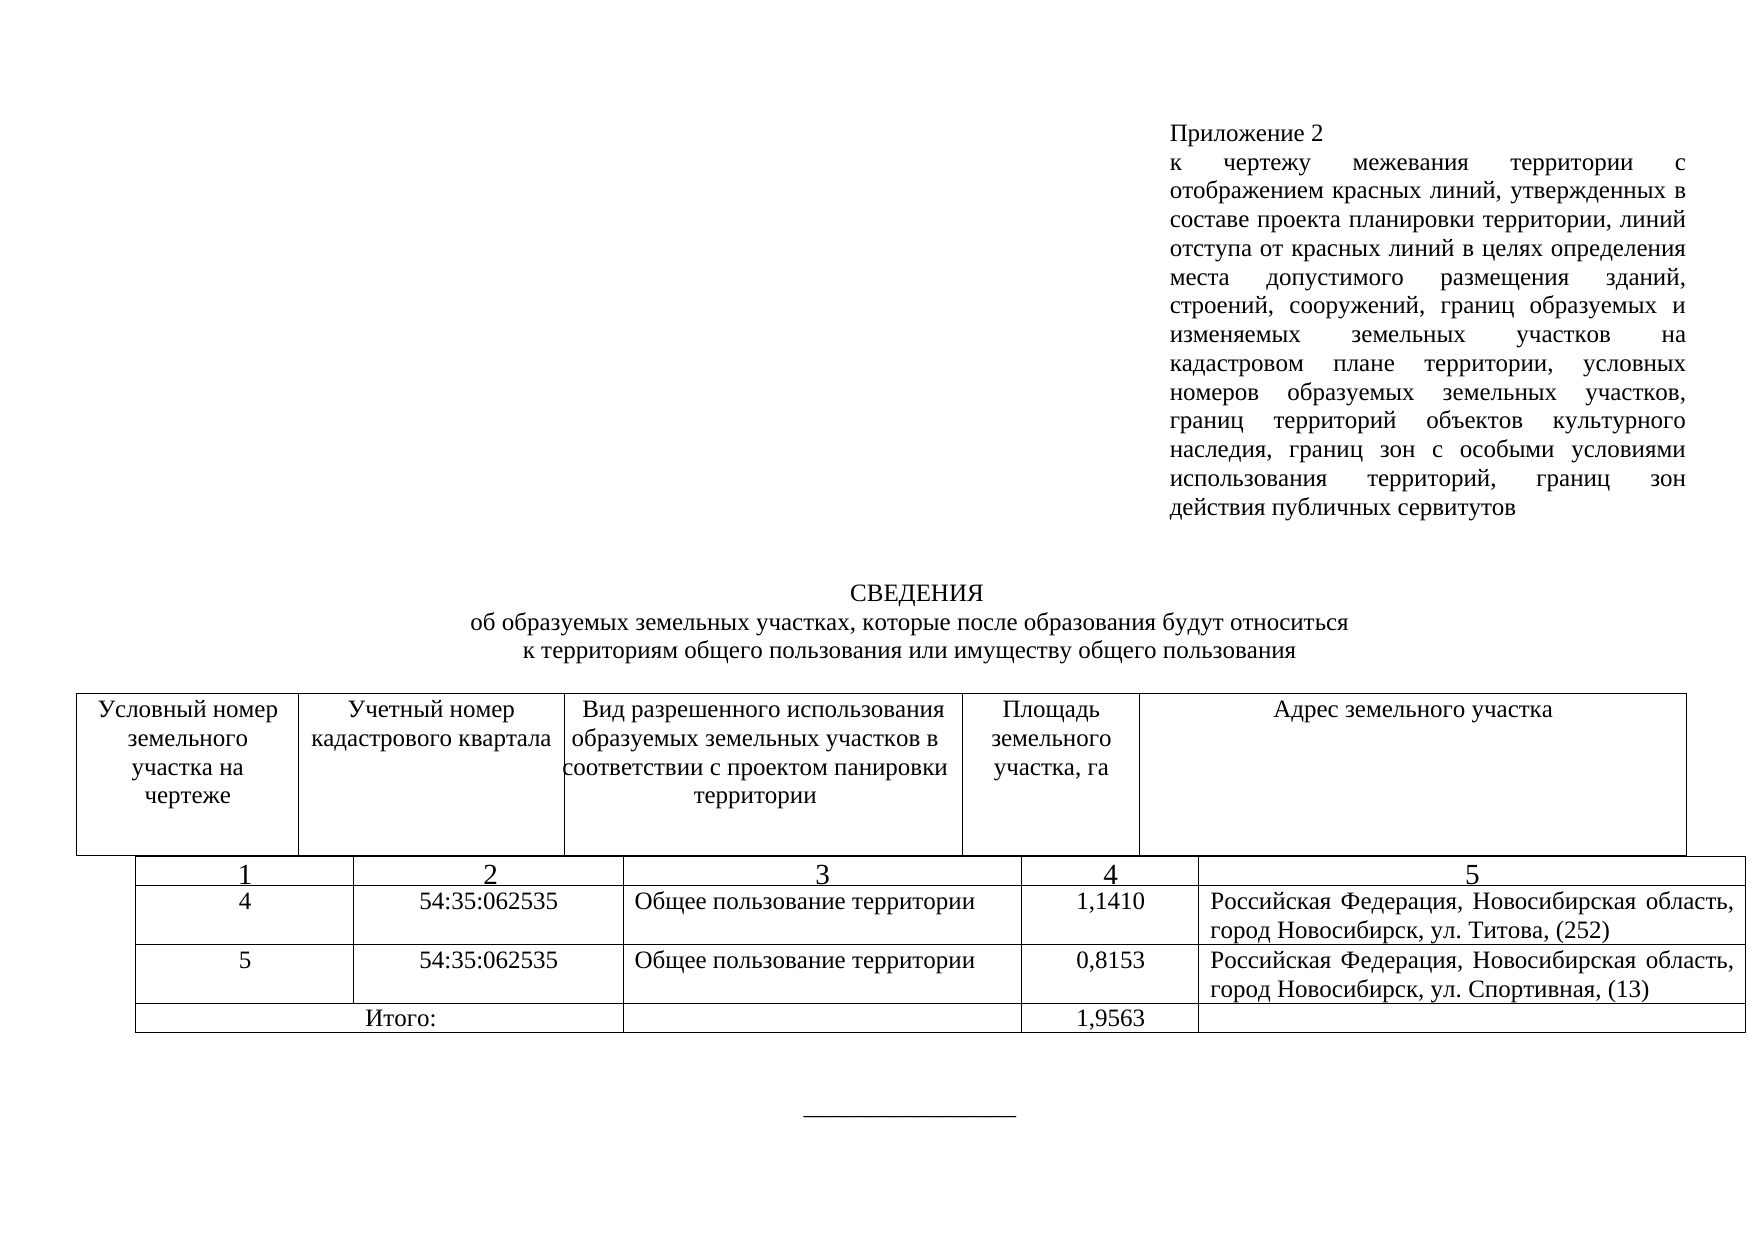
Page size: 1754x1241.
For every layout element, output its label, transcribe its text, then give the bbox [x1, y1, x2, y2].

table_cell Российская Федерация, Новосибирская область, город Новосибирск, ул. Спортивная, (13) [1199, 945, 1745, 1002]
table_cell [1199, 1004, 1745, 1032]
table_header Вид разрешенного использования образуемых земельных участков в соответствии с проектом панировки территории [565, 694, 962, 855]
table_cell 5 [136, 945, 353, 1002]
table_cell 4 [136, 886, 353, 944]
text _________________ [136, 1091, 1683, 1119]
table_header Площадь земельного участка, га [963, 694, 1139, 855]
table_cell 1,9563 [1022, 1004, 1198, 1032]
table_cell 0,8153 [1022, 945, 1198, 1002]
table_header 5 [1199, 857, 1745, 885]
table_cell 54:35:062535 [354, 945, 623, 1002]
table_cell [136, 1004, 354, 1032]
table_header Условный номер земельного участка на чертеже [77, 694, 298, 855]
table_header 1 [136, 857, 353, 885]
table_header Адрес земельного участка [1140, 694, 1686, 855]
table_header 3 [624, 857, 1021, 885]
text об образуемых земельных участках, которые после образования будут относиться [136, 607, 1683, 636]
table_cell [624, 1004, 1021, 1032]
table_cell Итого: [354, 1004, 623, 1032]
table_header Учетный номер кадастрового квартала [299, 694, 564, 855]
text Приложение 2 [136, 118, 1671, 147]
table_cell Общее пользование территории [624, 945, 1021, 1002]
text к территориям общего пользования или имуществу общего пользования [136, 636, 1683, 664]
table_cell Российская Федерация, Новосибирская область, город Новосибирск, ул. Титова, (252) [1199, 886, 1745, 944]
table_cell 54:35:062535 [354, 886, 623, 944]
text к чертежу межевания территории с отображением красных линий, утвержденных в составе проекта планировки территории, линий отступа от красных линий в целях определения места допустимого размещения зданий, строений, сооружений, границ образуемых и изменяемых земельных участков на кадастровом плане территории, условных номеров образуемых земельных участков, границ территорий объектов культурного наследия, границ зон с особыми условиями использования территорий, границ зон действия публичных сервитутов [1169, 147, 1686, 521]
table_header 4 [1022, 857, 1198, 885]
table_cell 1,1410 [1022, 886, 1198, 944]
table_cell Общее пользование территории [624, 886, 1021, 944]
text СВЕДЕНИЯ [136, 578, 1683, 607]
table_header 2 [354, 857, 623, 885]
